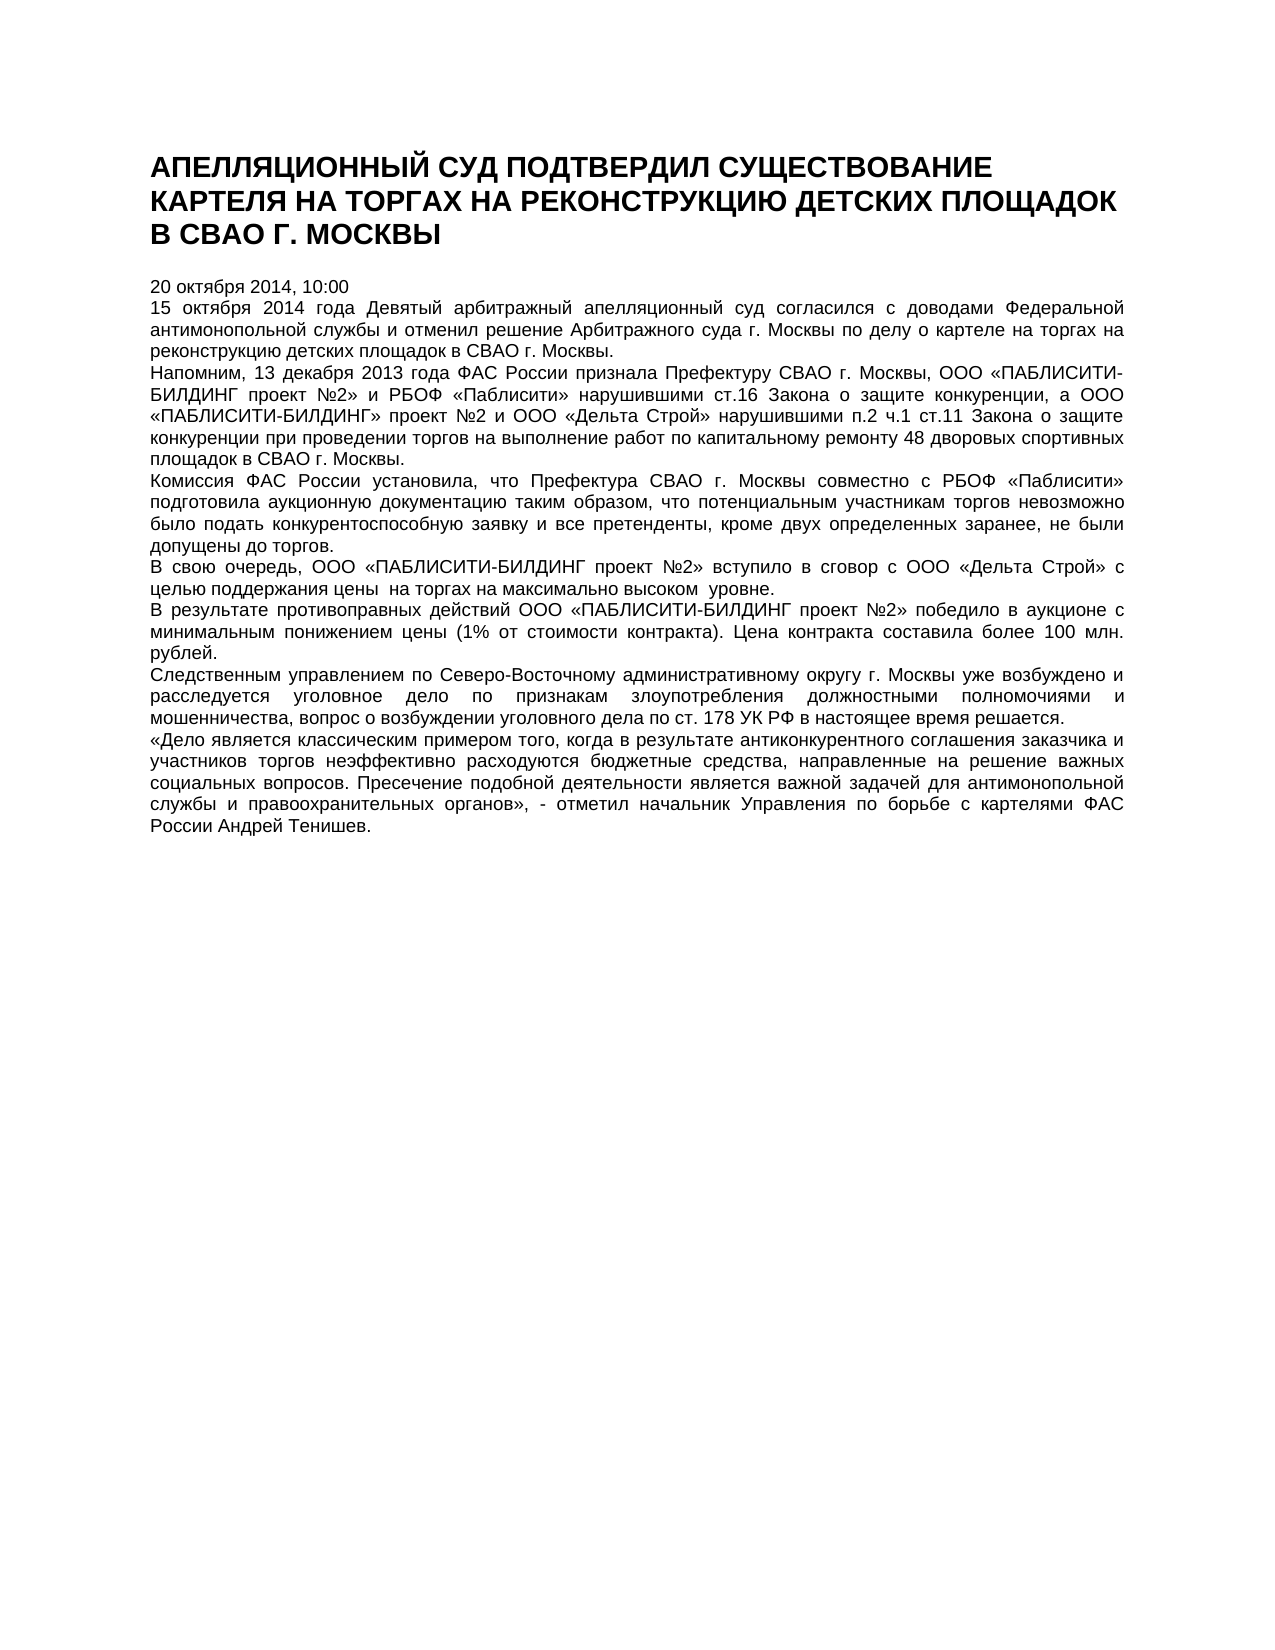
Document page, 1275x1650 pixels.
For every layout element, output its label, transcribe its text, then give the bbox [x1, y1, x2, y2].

text В результате противоправных действий ООО «ПАБЛИСИТИ-БИЛДИНГ проект №2» победило в аукционе с минимальным понижением цены (1% от стоимости контракта). Цена контракта составила более 100 млн. рублей. [150, 599, 1125, 664]
text В свою очередь, ООО «ПАБЛИСИТИ-БИЛДИНГ проект №2» вступило в сговор с ООО «Дельта Строй» с целью поддержания цены на торгах на максимально высоком уровне. [150, 556, 1125, 599]
text «Дело является классическим примером того, когда в результате антиконкурентного соглашения заказчика и участников торгов неэффективно расходуются бюджетные средства, направленные на решение важных социальных вопросов. Пресечение подобной деятельности является важной задачей для антимонопольной службы и правоохранительных органов», - отметил начальник Управления по борьбе с картелями ФАС России Андрей Тенишев. [150, 728, 1125, 836]
subtitle Апелляционный суд подтвердил существование картеля на торгах на реконструкцию детских площадок в СВАО г. Москвы [150, 150, 1125, 251]
text Следственным управлением по Северо-Восточному административному округу г. Москвы уже возбуждено и расследуется уголовное дело по признакам злоупотребления должностными полномочиями и мошенничества, вопрос о возбуждении уголовного дела по ст. 178 УК РФ в настоящее время решается. [150, 664, 1125, 728]
text Комиссия ФАС России установила, что Префектура СВАО г. Москвы совместно с РБОФ «Паблисити» подготовила аукционную документацию таким образом, что потенциальным участникам торгов невозможно было подать конкурентоспособную заявку и все претенденты, кроме двух определенных заранее, не были допущены до торгов. [150, 470, 1125, 556]
text 15 октября 2014 года Девятый арбитражный апелляционный суд согласился с доводами Федеральной антимонопольной службы и отменил решение Арбитражного суда г. Москвы по делу о картеле на торгах на реконструкцию детских площадок в СВАО г. Москвы. [150, 297, 1125, 362]
text Напомним, 13 декабря 2013 года ФАС России признала Префектуру СВАО г. Москвы, ООО «ПАБЛИСИТИ-БИЛДИНГ проект №2» и РБОФ «Паблисити» нарушившими ст.16 Закона о защите конкуренции, а ООО «ПАБЛИСИТИ-БИЛДИНГ» проект №2 и ООО «Дельта Строй» нарушившими п.2 ч.1 ст.11 Закона о защите конкуренции при проведении торгов на выполнение работ по капитальному ремонту 48 дворовых спортивных площадок в СВАО г. Москвы. [150, 362, 1125, 470]
text 20 октября 2014, 10:00 [150, 276, 1125, 297]
